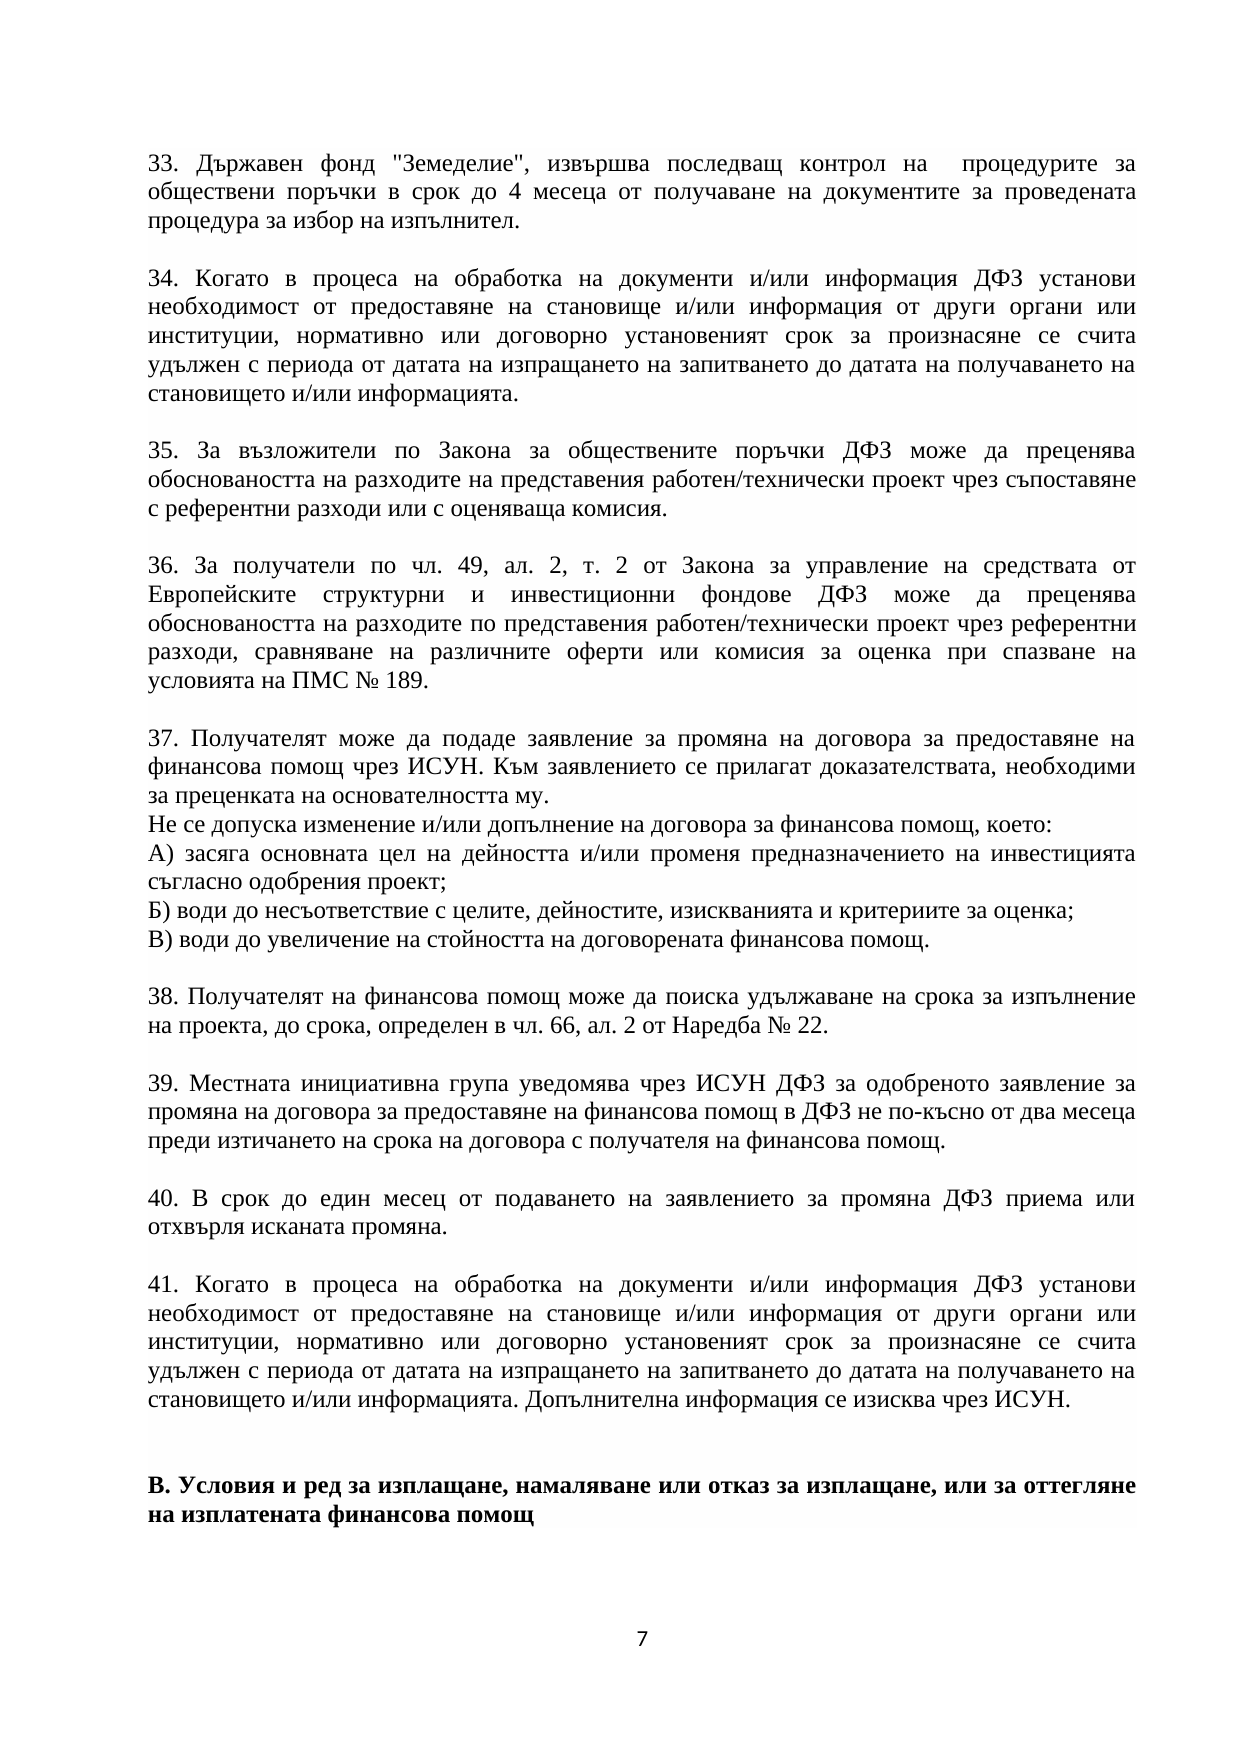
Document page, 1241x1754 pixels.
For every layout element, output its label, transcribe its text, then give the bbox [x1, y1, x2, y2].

text В. Условия и ред за изплащане, намаляване или отказ за изплащане, или за оттегляне на изплатената финансова помощ [148, 1471, 1137, 1528]
text В) води до увеличение на стойността на договорената финансова помощ. [148, 924, 1137, 953]
text 35. За възложители по Закона за обществените поръчки ДФЗ може да преценява обосноваността на разходите на представения работен/технически проект чрез съпоставяне с референтни разходи или с оценяваща комисия. [148, 435, 1137, 521]
text 38. Получателят на финансова помощ може да поиска удължаване на срока за изпълнение на проекта, до срока, определен в чл. 66, ал. 2 от Наредба № 22. [148, 981, 1137, 1039]
text 37. Получателят може да подаде заявление за промяна на договора за предоставяне на финансова помощ чрез ИСУН. Към заявлението се прилагат доказателствата, необходими за преценката на основателността му. [148, 723, 1137, 809]
text А) засяга основната цел на дейността и/или променя предназначението на инвестицията съгласно одобрения проект; [148, 838, 1137, 895]
text 34. Когато в процеса на обработка на документи и/или информация ДФЗ установи необходимост от предоставяне на становище и/или информация от други органи или институции, нормативно или договорно установеният срок за произнасяне се счита удължен с периода от датата на изпращането на запитването до датата на получаването на становището и/или информацията. [148, 263, 1137, 406]
text 41. Когато в процеса на обработка на документи и/или информация ДФЗ установи необходимост от предоставяне на становище и/или информация от други органи или институции, нормативно или договорно установеният срок за произнасяне се счита удължен с периода от датата на изпращането на запитването до датата на получаването на становището и/или информацията. Допълнителна информация се изисква чрез ИСУН. [148, 1269, 1137, 1413]
text 33. Държавен фонд "Земеделие", извършва последващ контрол на процедурите за обществени поръчки в срок до 4 месеца от получаване на документите за проведената процедура за избор на изпълнител. [148, 148, 1137, 234]
text Б) води до несъответствие с целите, дейностите, изискванията и критериите за оценка; [148, 895, 1137, 924]
text 39. Местната инициативна група уведомява чрез ИСУН ДФЗ за одобреното заявление за промяна на договора за предоставяне на финансова помощ в ДФЗ не по-късно от два месеца преди изтичането на срока на договора с получателя на финансова помощ. [148, 1068, 1137, 1154]
text Не се допуска изменение и/или допълнение на договора за финансова помощ, което: [148, 809, 1137, 838]
text 40. В срок до един месец от подаването на заявлението за промяна ДФЗ приема или отхвърля исканата промяна. [148, 1183, 1137, 1240]
text 36. За получатели по чл. 49, ал. 2, т. 2 от Закона за управление на средствата от Европейските структурни и инвестиционни фондове ДФЗ може да преценява обосноваността на разходите по представения работен/технически проект чрез референтни разходи, сравняване на различните оферти или комисия за оценка при спазване на условията на ПМС № 189. [148, 550, 1137, 694]
